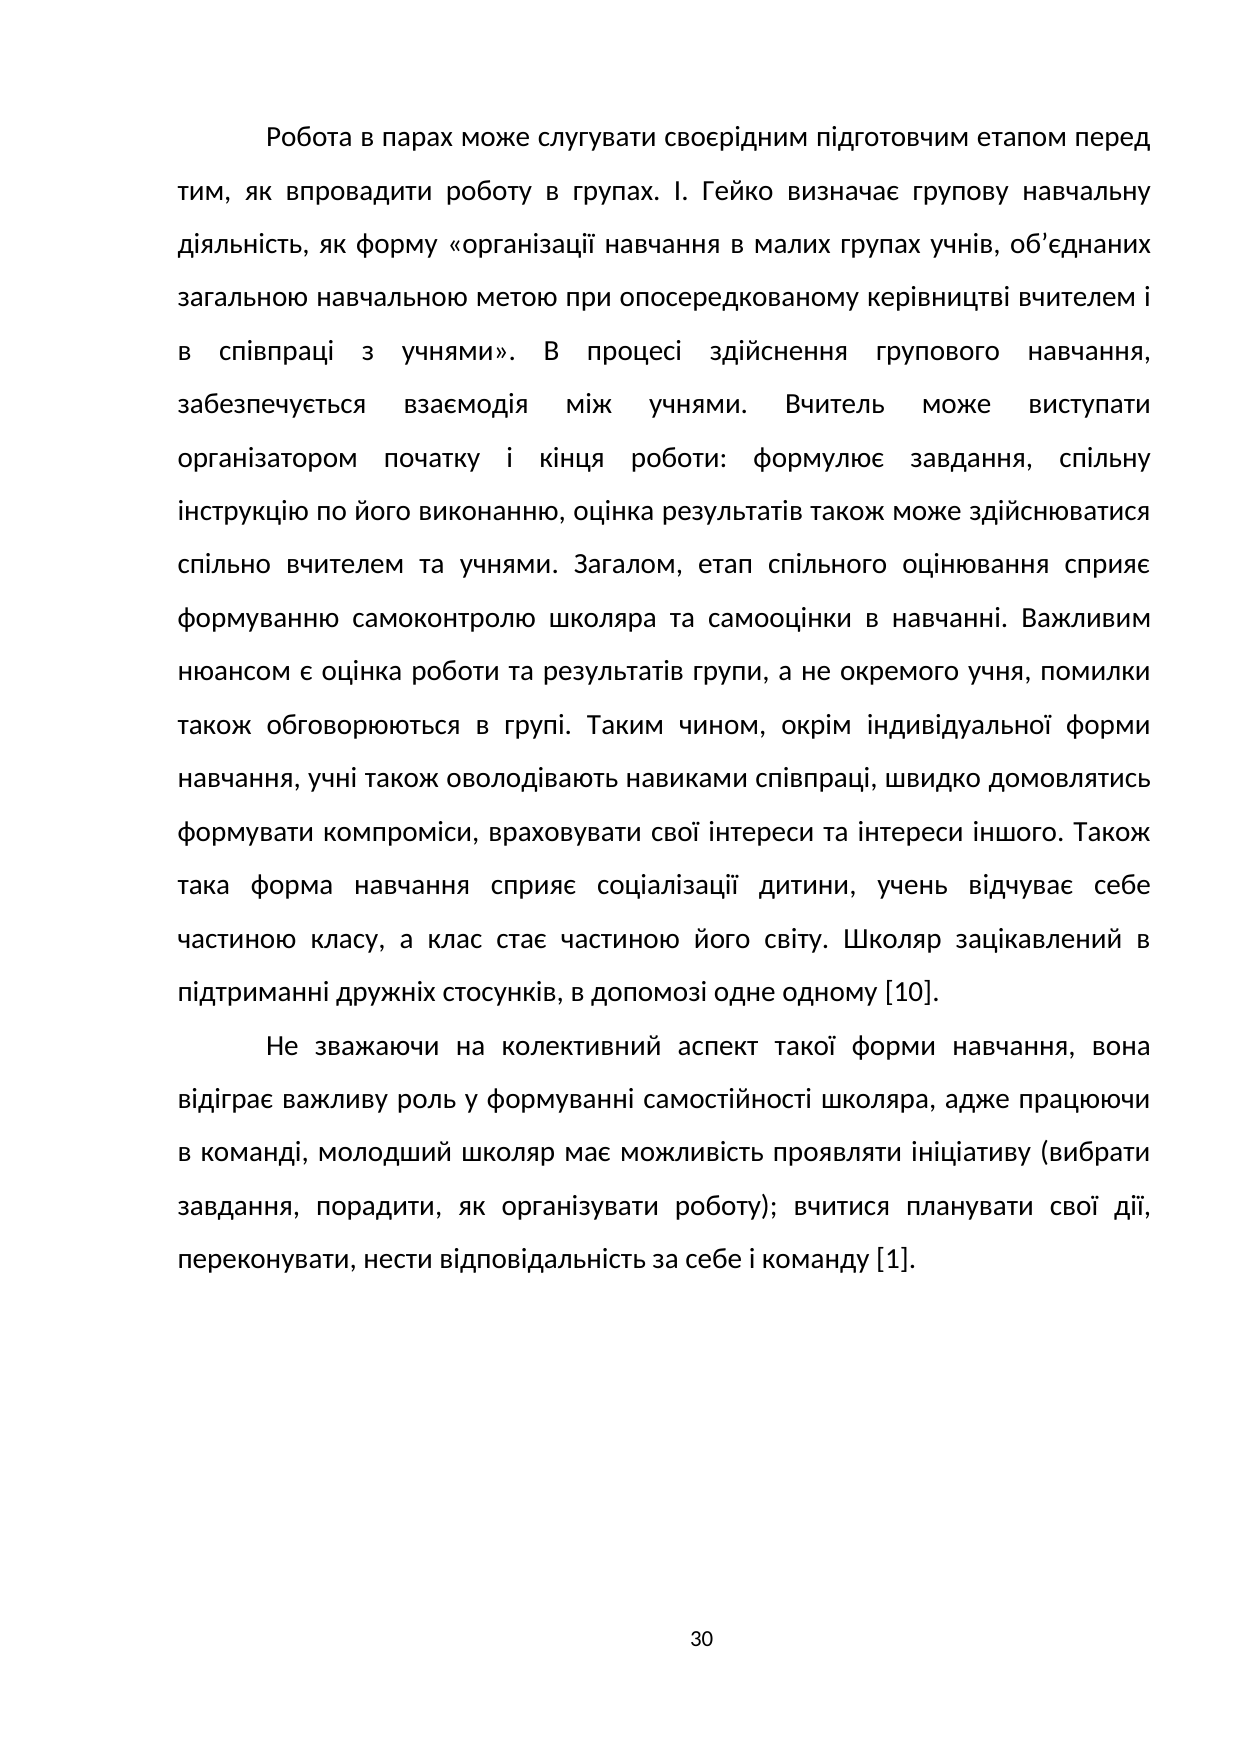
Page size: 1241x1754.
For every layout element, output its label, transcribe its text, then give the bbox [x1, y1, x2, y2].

subtitle Робота в парах може слугувати своєрідним підготовчим етапом перед тим, як впровадити роботу в групах. І. Гейко визначає групову навчальну діяльність, як форму «організації навчання в малих групах учнів, об’єднаних загальною навчальною метою при опосередкованому керівництві вчителем і в співпраці з учнями». В процесі здійснення групового навчання, забезпечується взаємодія між учнями. Вчитель може виступати організатором початку і кінця роботи: формулює завдання, спільну інструкцію по його виконанню, оцінка результатів також може здійснюватися спільно вчителем та учнями. Загалом, етап спільного оцінювання сприяє формуванню самоконтролю школяра та самооцінки в навчанні. Важливим нюансом є оцінка роботи та результатів групи, а не окремого учня, помилки також обговорюються в групі. Таким чином, окрім індивідуальної форми навчання, учні також оволодівають навиками співпраці, швидко домовлятись формувати компроміси, враховувати свої інтереси та інтереси іншого. Також така форма навчання сприяє соціалізації дитини, учень відчуває себе частиною класу, а клас стає частиною його світу. Школяр зацікавлений в підтриманні дружніх стосунків, в допомозі одне одному [10]. [177, 118, 1152, 1009]
subtitle Не зважаючи на колективний аспект такої форми навчання, вона відіграє важливу роль у формуванні самостійності школяра, адже працюючи в команді, молодший школяр має можливість проявляти ініціативу (вибрати завдання, порадити, як організувати роботу); вчитися планувати свої дії, переконувати, нести відповідальність за себе і команду [1]. [177, 1027, 1152, 1276]
